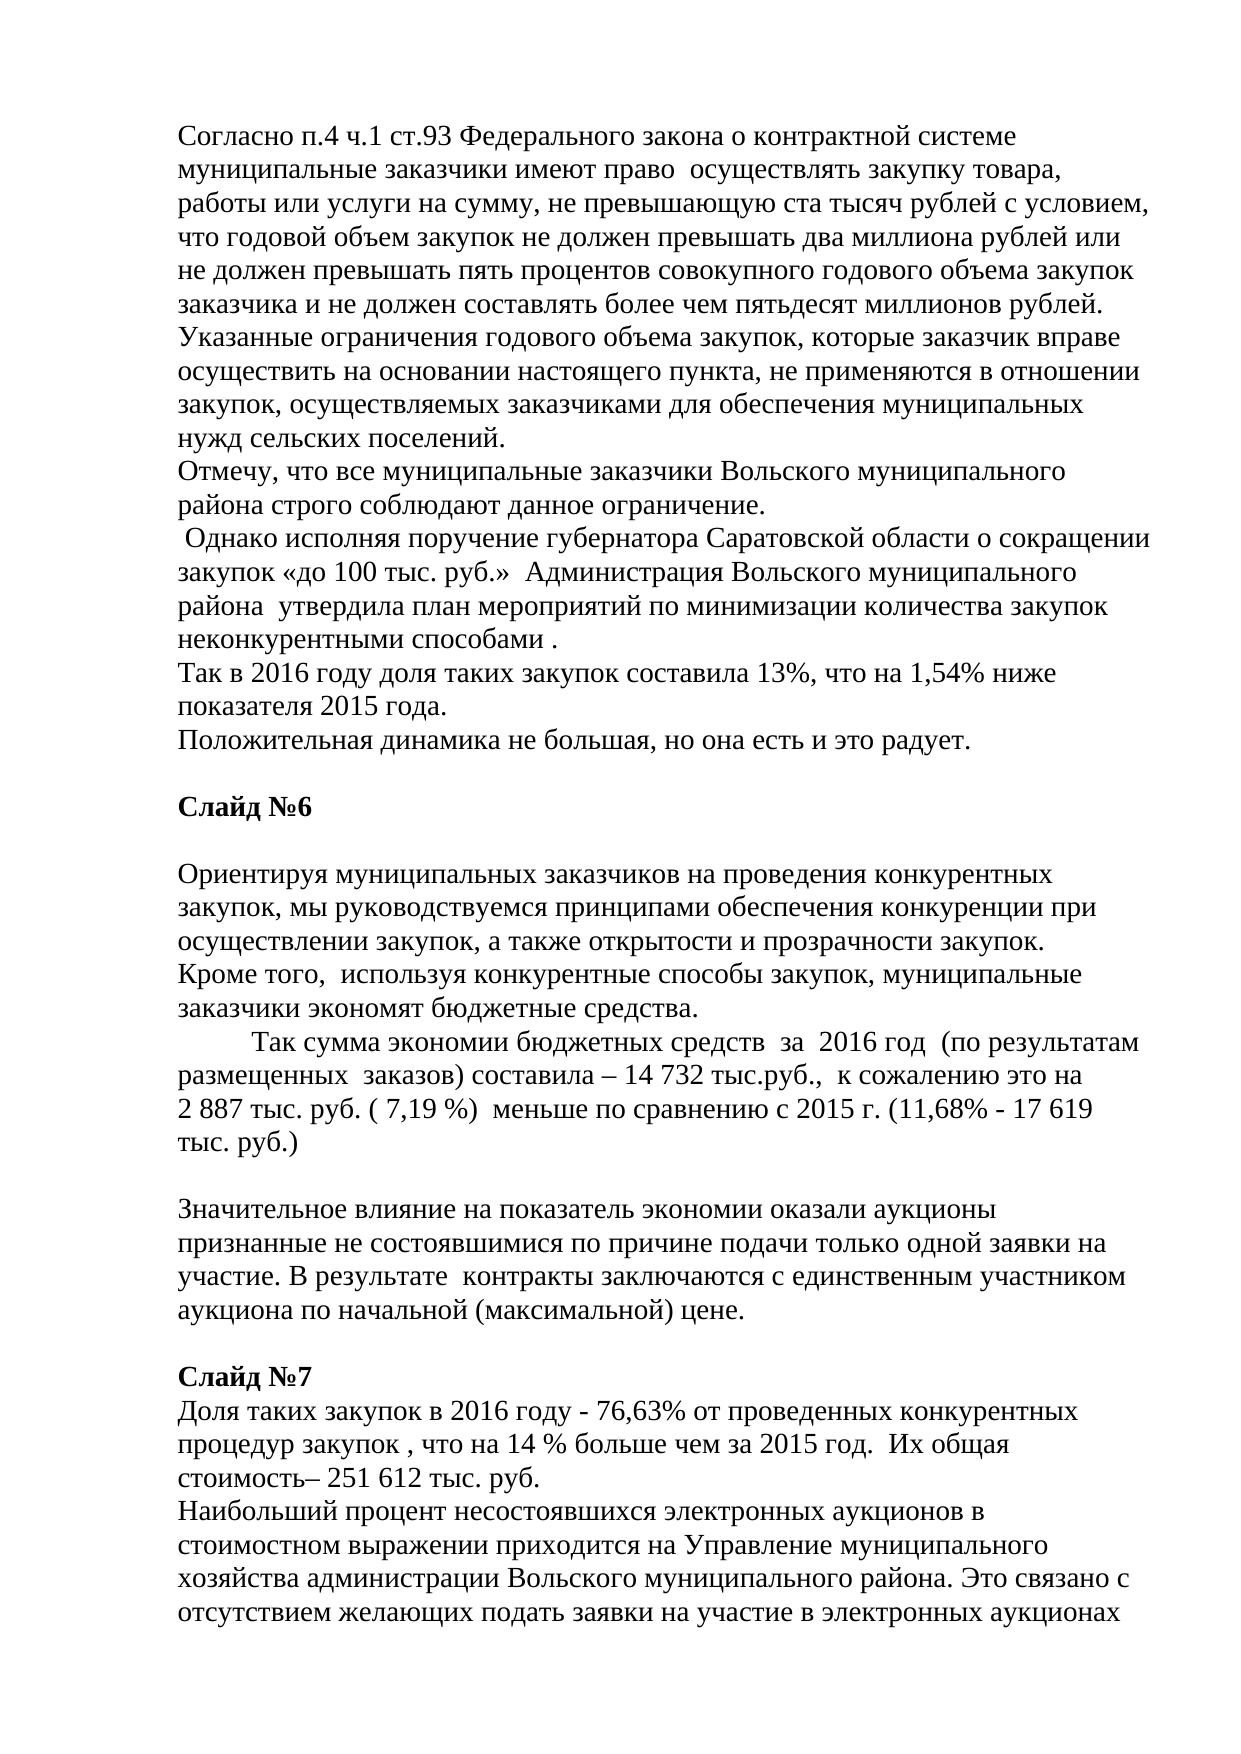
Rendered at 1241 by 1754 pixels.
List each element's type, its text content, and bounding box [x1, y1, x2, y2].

text Согласно п.4 ч.1 ст.93 Федерального закона о контрактной системе муниципальные заказчики имеют право осуществлять закупку товара, работы или услуги на сумму, не превышающую ста тысяч рублей с условием, что годовой объем закупок не должен превышать два миллиона рублей или не должен превышать пять процентов совокупного годового объема закупок заказчика и не должен составлять более чем пятьдесят миллионов рублей. Указанные ограничения годового объема закупок, которые заказчик вправе осуществить на основании настоящего пункта, не применяются в отношении закупок, осуществляемых заказчиками для обеспечения муниципальных нужд сельских поселений. [177, 118, 1152, 453]
text Ориентируя муниципальных заказчиков на проведения конкурентных закупок, мы руководствуемся принципами обеспечения конкуренции при осуществлении закупок, а также открытости и прозрачности закупок. [177, 856, 1152, 957]
text Слайд №7 [177, 1359, 1152, 1393]
text Значительное влияние на показатель экономии оказали аукционы признанные не состоявшимися по причине подачи только одной заявки на участие. В результате контракты заключаются с единственным участником аукциона по начальной (максимальной) цене. [177, 1191, 1152, 1326]
text Однако исполняя поручение губернатора Саратовской области о сокращении закупок «до 100 тыс. руб.» Администрация Вольского муниципального района утвердила план мероприятий по минимизации количества закупок неконкурентными способами . [177, 521, 1152, 655]
text Доля таких закупок в 2016 году - 76,63% от проведенных конкурентных процедур закупок , что на 14 % больше чем за 2015 год. Их общая стоимость– 251 612 тыс. руб. [177, 1393, 1152, 1493]
text Так сумма экономии бюджетных средств за 2016 год (по результатам размещенных заказов) составила – 14 732 тыс.руб., к сожалению это на 2 887 тыс. руб. ( 7,19 %) меньше по сравнению с 2015 г. (11,68% - 17 619 тыс. руб.) [177, 1024, 1152, 1158]
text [177, 1493, 1152, 1627]
text Кроме того, используя конкурентные способы закупок, муниципальные заказчики экономят бюджетные средства. [177, 957, 1152, 1024]
text Так в 2016 году доля таких закупок составила 13%, что на 1,54% ниже показателя 2015 года. [177, 655, 1152, 722]
text Отмечу, что все муниципальные заказчики Вольского муниципального района строго соблюдают данное ограничение. [177, 453, 1152, 521]
text Положительная динамика не большая, но она есть и это радует. [177, 722, 1152, 755]
text Слайд №6 [177, 789, 1152, 822]
